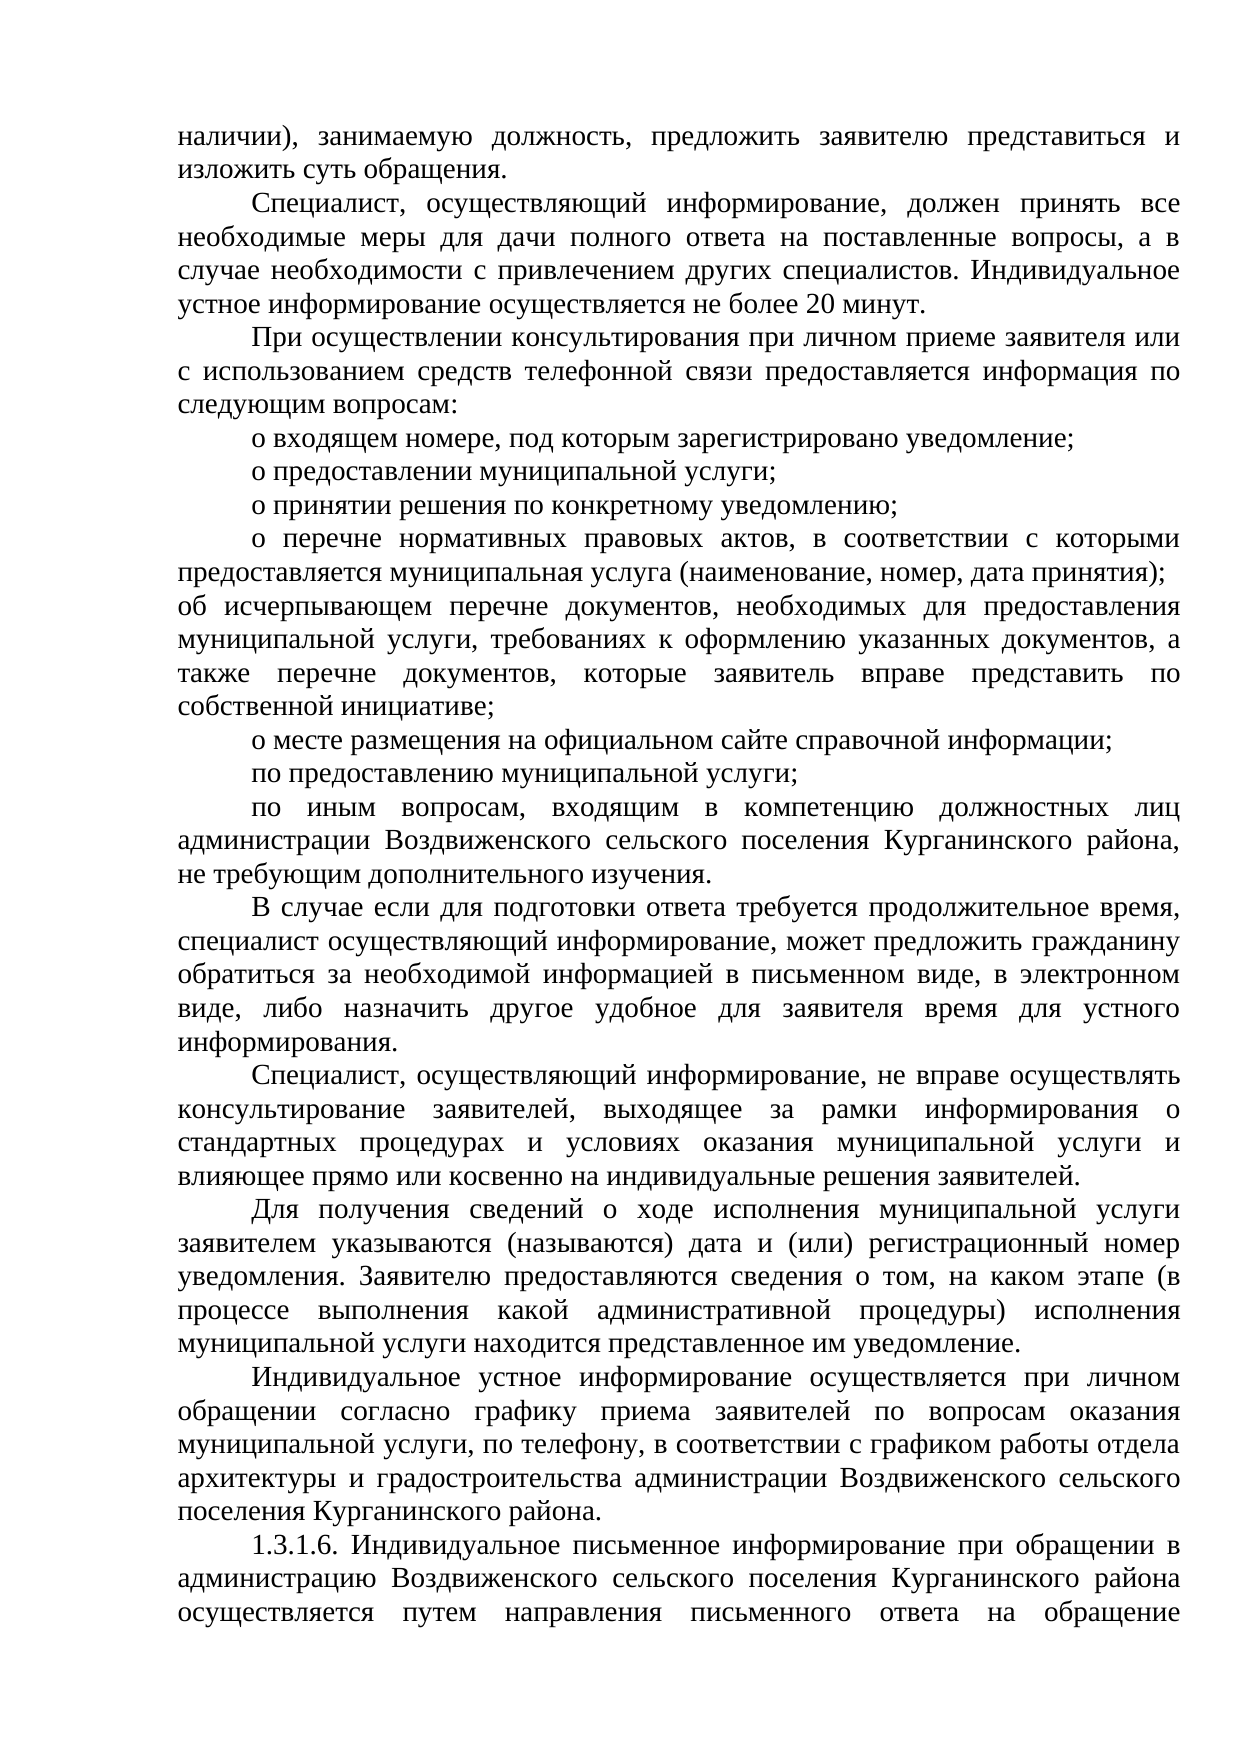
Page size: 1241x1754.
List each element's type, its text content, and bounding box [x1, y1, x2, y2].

text о месте размещения на официальном сайте справочной информации; [177, 722, 1181, 755]
text о входящем номере, под которым зарегистрировано уведомление; [177, 420, 1181, 453]
text по предоставлению муниципальной услуги; [177, 755, 1181, 789]
text При осуществлении консультирования при личном приеме заявителя или с использованием средств телефонной связи предоставляется информация по следующим вопросам: [177, 319, 1181, 420]
text В случае если для подготовки ответа требуется продолжительное время, специалист осуществляющий информирование, может предложить гражданину обратиться за необходимой информацией в письменном виде, в электронном виде, либо назначить другое удобное для заявителя время для устного информирования. [177, 889, 1181, 1057]
text о предоставлении муниципальной услуги; [177, 453, 1181, 487]
text по иным вопросам, входящим в компетенцию должностных лиц администрации Воздвиженского сельского поселения Курганинского района, не требующим дополнительного изучения. [177, 789, 1181, 889]
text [177, 1527, 1181, 1627]
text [177, 118, 1181, 185]
text о принятии решения по конкретному уведомлению; [177, 487, 1181, 521]
text о перечне нормативных правовых актов, в соответствии с которыми предоставляется муниципальная услуга (наименование, номер, дата принятия); [177, 521, 1181, 588]
text Специалист, осуществляющий информирование, не вправе осуществлять консультирование заявителей, выходящее за рамки информирования о стандартных процедурах и условиях оказания муниципальной услуги и влияющее прямо или косвенно на индивидуальные решения заявителей. [177, 1057, 1181, 1191]
text об исчерпывающем перечне документов, необходимых для предоставления муниципальной услуги, требованиях к оформлению указанных документов, а также перечне документов, которые заявитель вправе представить по собственной инициативе; [177, 588, 1181, 722]
text Для получения сведений о ходе исполнения муниципальной услуги заявителем указываются (называются) дата и (или) регистрационный номер уведомления. Заявителю предоставляются сведения о том, на каком этапе (в процессе выполнения какой административной процедуры) исполнения муниципальной услуги находится представленное им уведомление. [177, 1191, 1181, 1359]
text Специалист, осуществляющий информирование, должен принять все необходимые меры для дачи полного ответа на поставленные вопросы, а в случае необходимости с привлечением других специалистов. Индивидуальное устное информирование осуществляется не более 20 минут. [177, 185, 1181, 319]
text Индивидуальное устное информирование осуществляется при личном обращении согласно графику приема заявителей по вопросам оказания муниципальной услуги, по телефону, в соответствии с графиком работы отдела архитектуры и градостроительства администрации Воздвиженского сельского поселения Курганинского района. [177, 1359, 1181, 1527]
